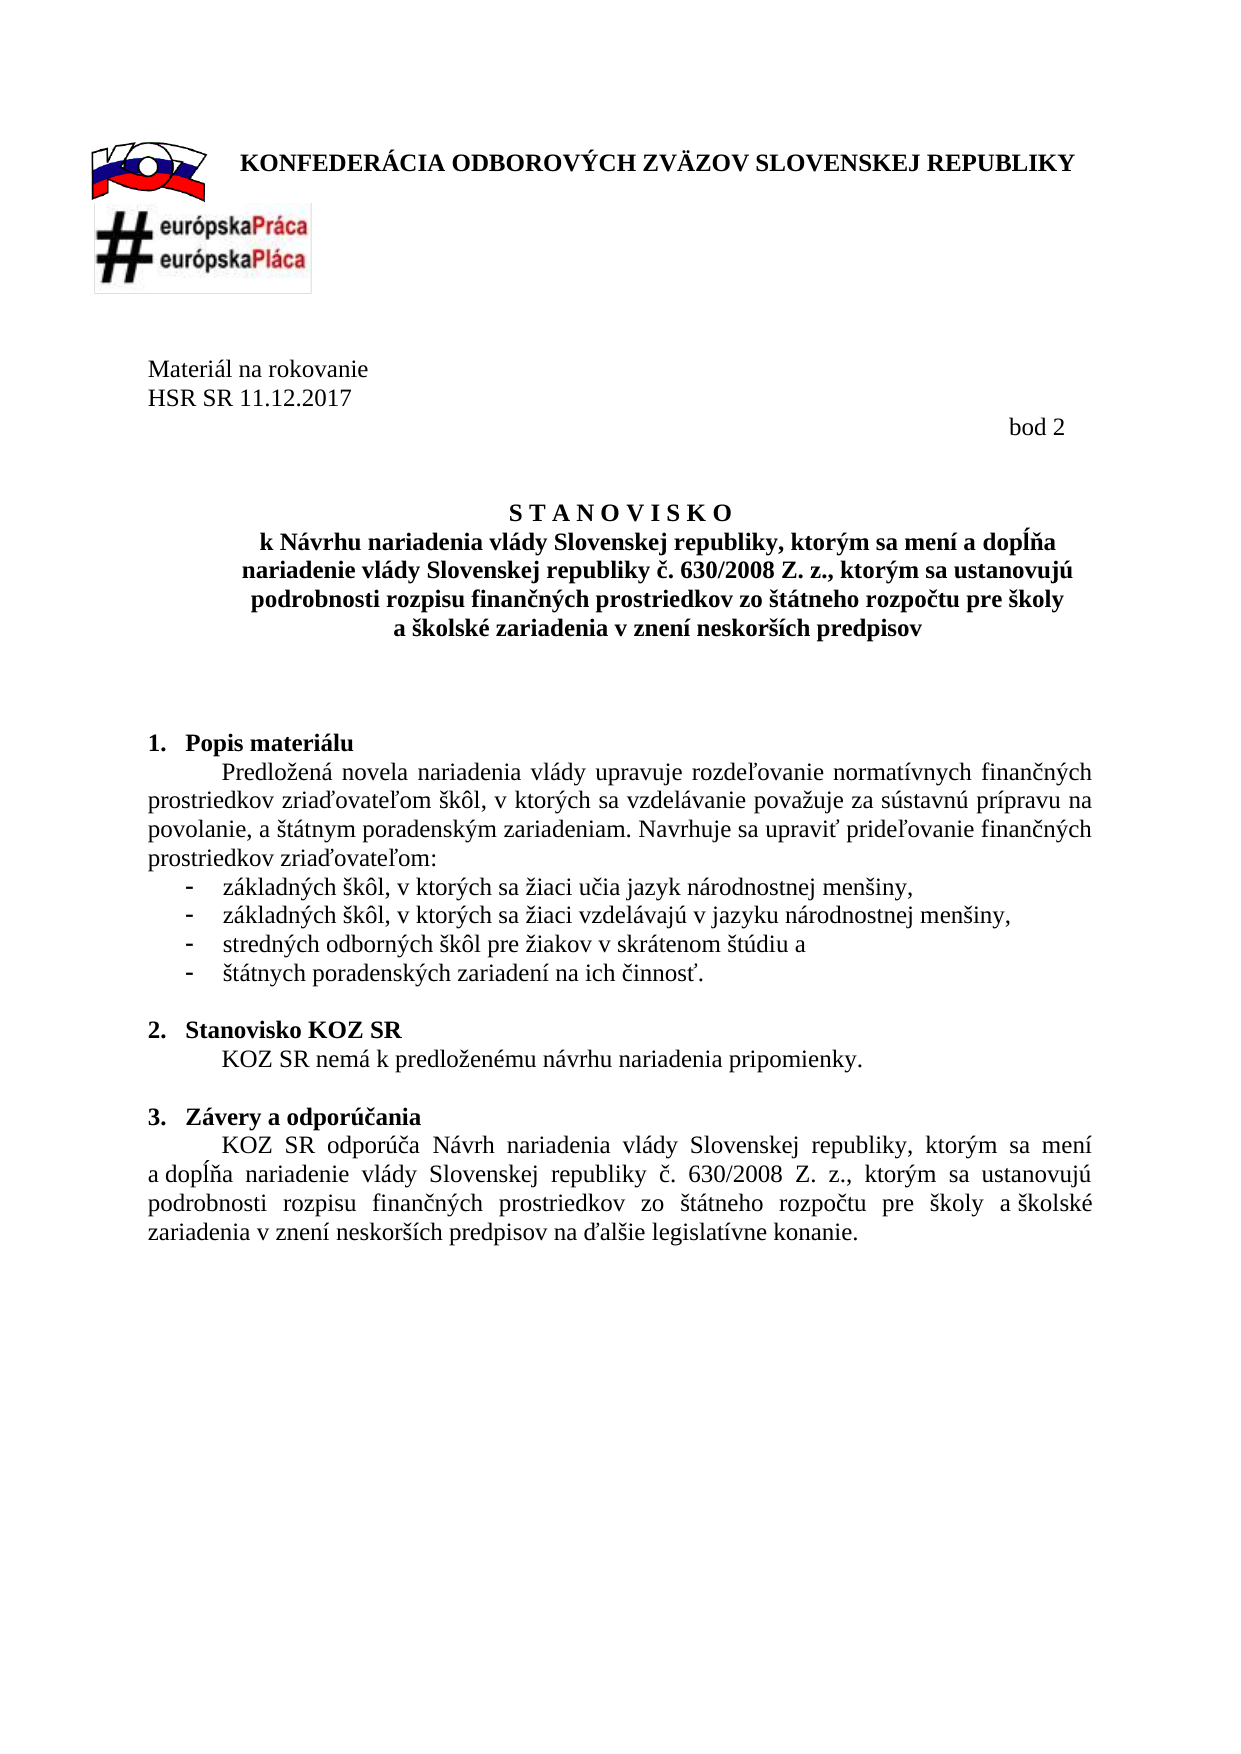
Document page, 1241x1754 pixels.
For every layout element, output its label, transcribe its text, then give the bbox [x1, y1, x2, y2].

list základných škôl, v ktorých sa žiaci vzdelávajú v jazyku národnostnej menšiny, [185, 901, 1093, 929]
list štátnych poradenských zariadení na ich činnosť. [185, 958, 1093, 987]
title bod 2 [959, 412, 1093, 441]
title S T A N O V I S K O [148, 498, 1093, 527]
title Materiál na rokovanie [148, 354, 1093, 383]
list Stanovisko KOZ SR [148, 1016, 1093, 1044]
picture [89, 140, 313, 297]
list Závery a odporúčania [148, 1102, 1093, 1131]
text Predložená novela nariadenia vlády upravuje rozdeľovanie normatívnych finančných prostriedkov zriaďovateľom škôl, v ktorých sa vzdelávanie považuje za sústavnú prípravu na povolanie, a štátnym poradenským zariadeniam. Navrhuje sa upraviť prideľovanie finančných prostriedkov zriaďovateľom: [148, 757, 1093, 872]
text KOZ SR nemá k predloženému návrhu nariadenia pripomienky. [148, 1044, 1093, 1073]
title HSR SR 11.12.2017 [148, 383, 1093, 412]
list základných škôl, v ktorých sa žiaci učia jazyk národnostnej menšiny, [185, 872, 1093, 901]
text k Návrhu nariadenia vlády Slovenskej republiky, ktorým sa mení a dopĺňa nariadenie vlády Slovenskej republiky č. 630/2008 Z. z., ktorým sa ustanovujú podrobnosti rozpisu finančných prostriedkov zo štátneho rozpočtu pre školy a školské zariadenia v znení neskorších predpisov [223, 527, 1093, 642]
list Popis materiálu [148, 728, 1093, 757]
text KONFEDERÁCIA ODBOROVÝCH ZVÄZOV SLOVENSKEJ REPUBLIKY [209, 148, 1093, 176]
text KOZ SR odporúča Návrh nariadenia vlády Slovenskej republiky, ktorým sa mení a dopĺňa nariadenie vlády Slovenskej republiky č. 630/2008 Z. z., ktorým sa ustanovujú podrobnosti rozpisu finančných prostriedkov zo štátneho rozpočtu pre školy a školské zariadenia v znení neskorších predpisov na ďalšie legislatívne konanie. [148, 1131, 1093, 1246]
list stredných odborných škôl pre žiakov v skrátenom štúdiu a [185, 929, 1093, 958]
